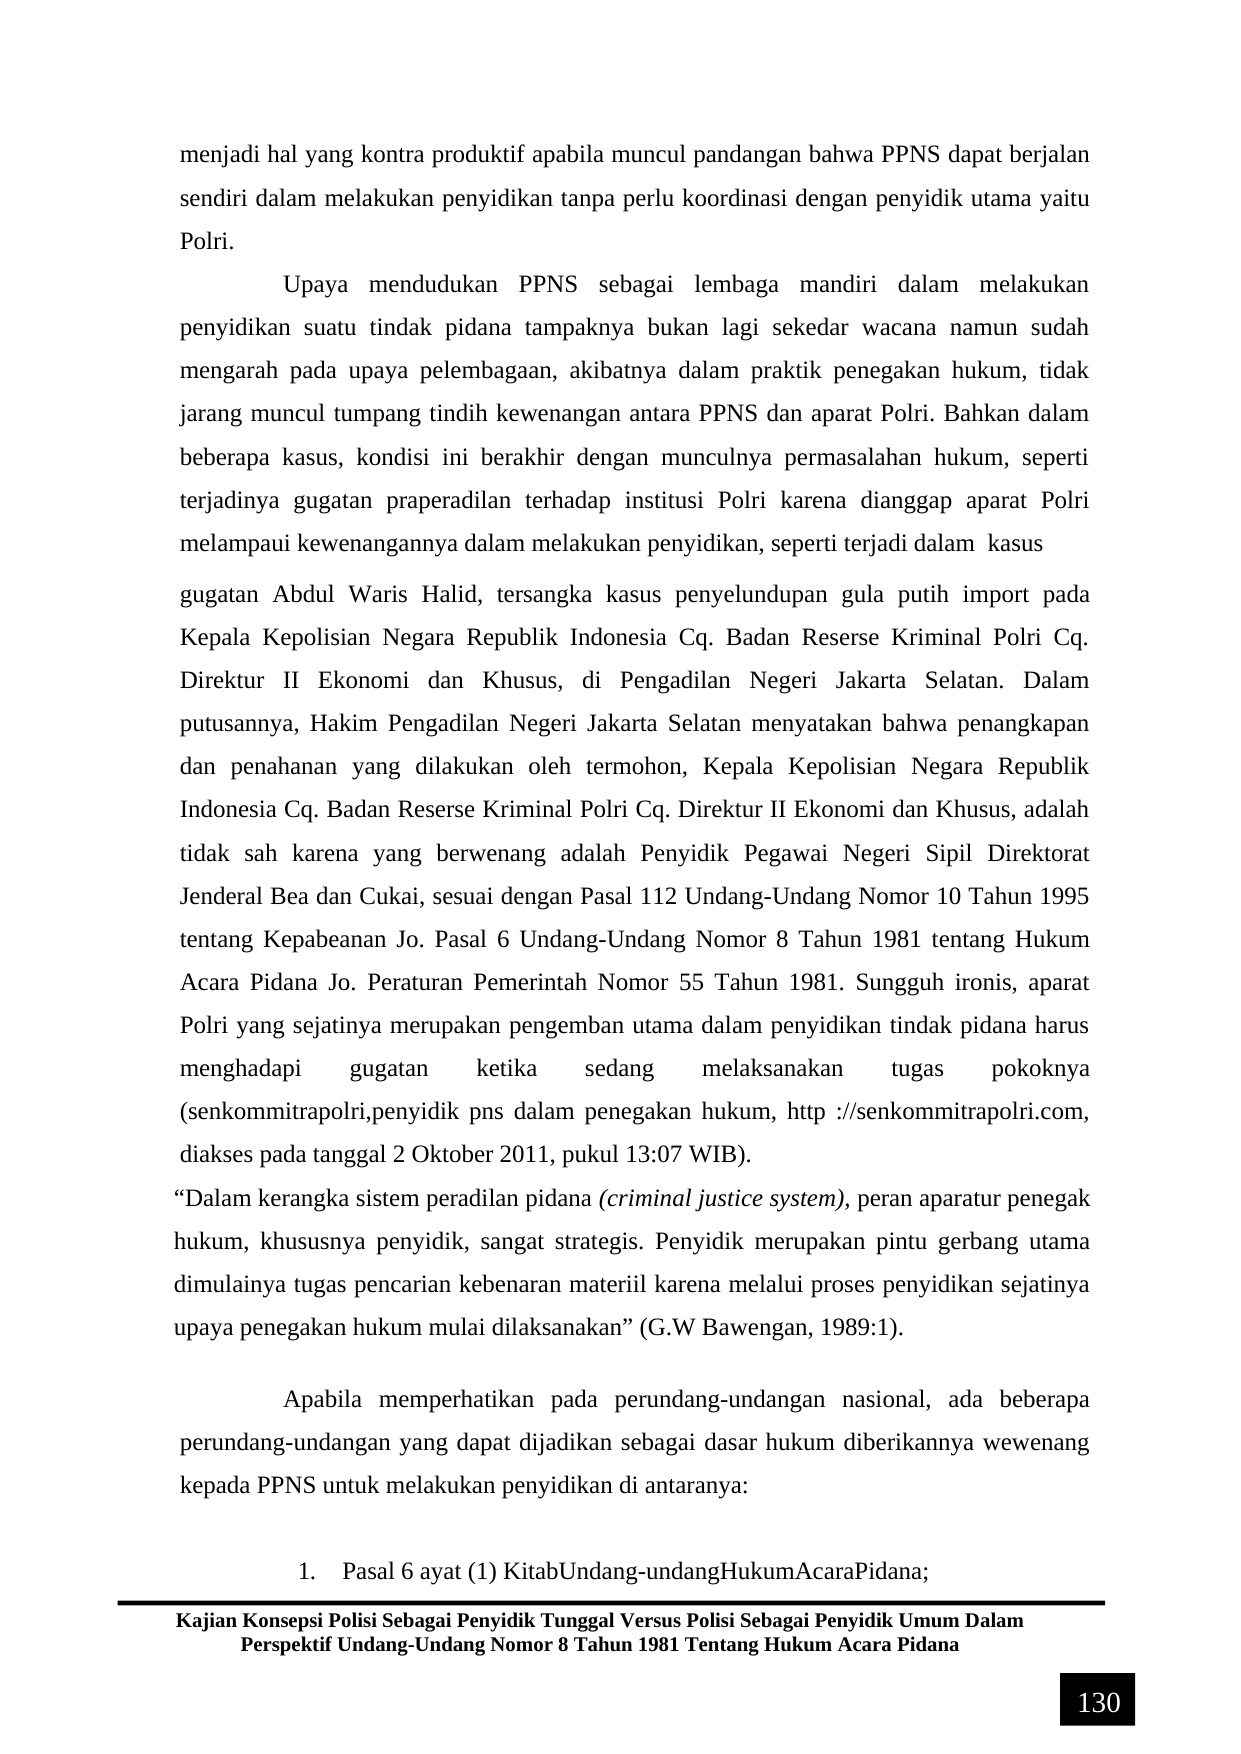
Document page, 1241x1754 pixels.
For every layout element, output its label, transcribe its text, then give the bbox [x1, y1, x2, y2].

text Apabila memperhatikan pada perundang-undangan nasional, ada beberapa perundang-undangan yang dapat dijadikan sebagai dasar hukum diberikannya wewenang kepada PPNS untuk melakukan penyidikan di antaranya: [179, 1384, 1090, 1499]
text gugatan Abdul Waris Halid, tersangka kasus penyelundupan gula putih import pada Kepala Kepolisian Negara Republik Indonesia Cq. Badan Reserse Kriminal Polri Cq. Direktur II Ekonomi dan Khusus, di Pengadilan Negeri Jakarta Selatan. Dalam putusannya, Hakim Pengadilan Negeri Jakarta Selatan menyatakan bahwa penangkapan dan penahanan yang dilakukan oleh termohon, Kepala Kepolisian Negara Republik Indonesia Cq. Badan Reserse Kriminal Polri Cq. Direktur II Ekonomi dan Khusus, adalah tidak sah karena yang berwenang adalah Penyidik Pegawai Negeri Sipil Direktorat Jenderal Bea dan Cukai, sesuai dengan Pasal 112 Undang-Undang Nomor 10 Tahun 1995 tentang Kepabeanan Jo. Pasal 6 Undang-Undang Nomor 8 Tahun 1981 tentang Hukum Acara Pidana Jo. Peraturan Pemerintah Nomor 55 Tahun 1981. Sungguh ironis, aparat Polri yang sejatinya merupakan pengemban utama dalam penyidikan tindak pidana harus menghadapi gugatan ketika sedang melaksanakan tugas pokoknya (senkommitrapolri,penyidik pns dalam penegakan hukum, http ://senkommitrapolri.com, diakses pada tanggal 2 Oktober 2011, pukul 13:07 WIB). [179, 579, 1090, 1168]
list Pasal 6 ayat (1) KitabUndang-undangHukumAcaraPidana; [298, 1557, 1105, 1585]
text “Dalam kerangka sistem peradilan pidana (criminal justice system), peran aparatur penegak hukum, khususnya penyidik, sangat strategis. Penyidik merupakan pintu gerbang utama dimulainya tugas pencarian kebenaran materiil karena melalui proses penyidikan sejatinya upaya penegakan hukum mulai dilaksanakan” (G.W Bawengan, 1989:1). [174, 1183, 1091, 1341]
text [179, 139, 1091, 254]
text Upaya mendudukan PPNS sebagai lembaga mandiri dalam melakukan penyidikan suatu tindak pidana tampaknya bukan lagi sekedar wacana namun sudah mengarah pada upaya pelembagaan, akibatnya dalam praktik penegakan hukum, tidak jarang muncul tumpang tindih kewenangan antara PPNS dan aparat Polri. Bahkan dalam beberapa kasus, kondisi ini berakhir dengan munculnya permasalahan hukum, seperti terjadinya gugatan praperadilan terhadap institusi Polri karena dianggap aparat Polri melampaui kewenangannya dalam melakukan penyidikan, seperti terjadi dalam kasus [179, 269, 1090, 557]
